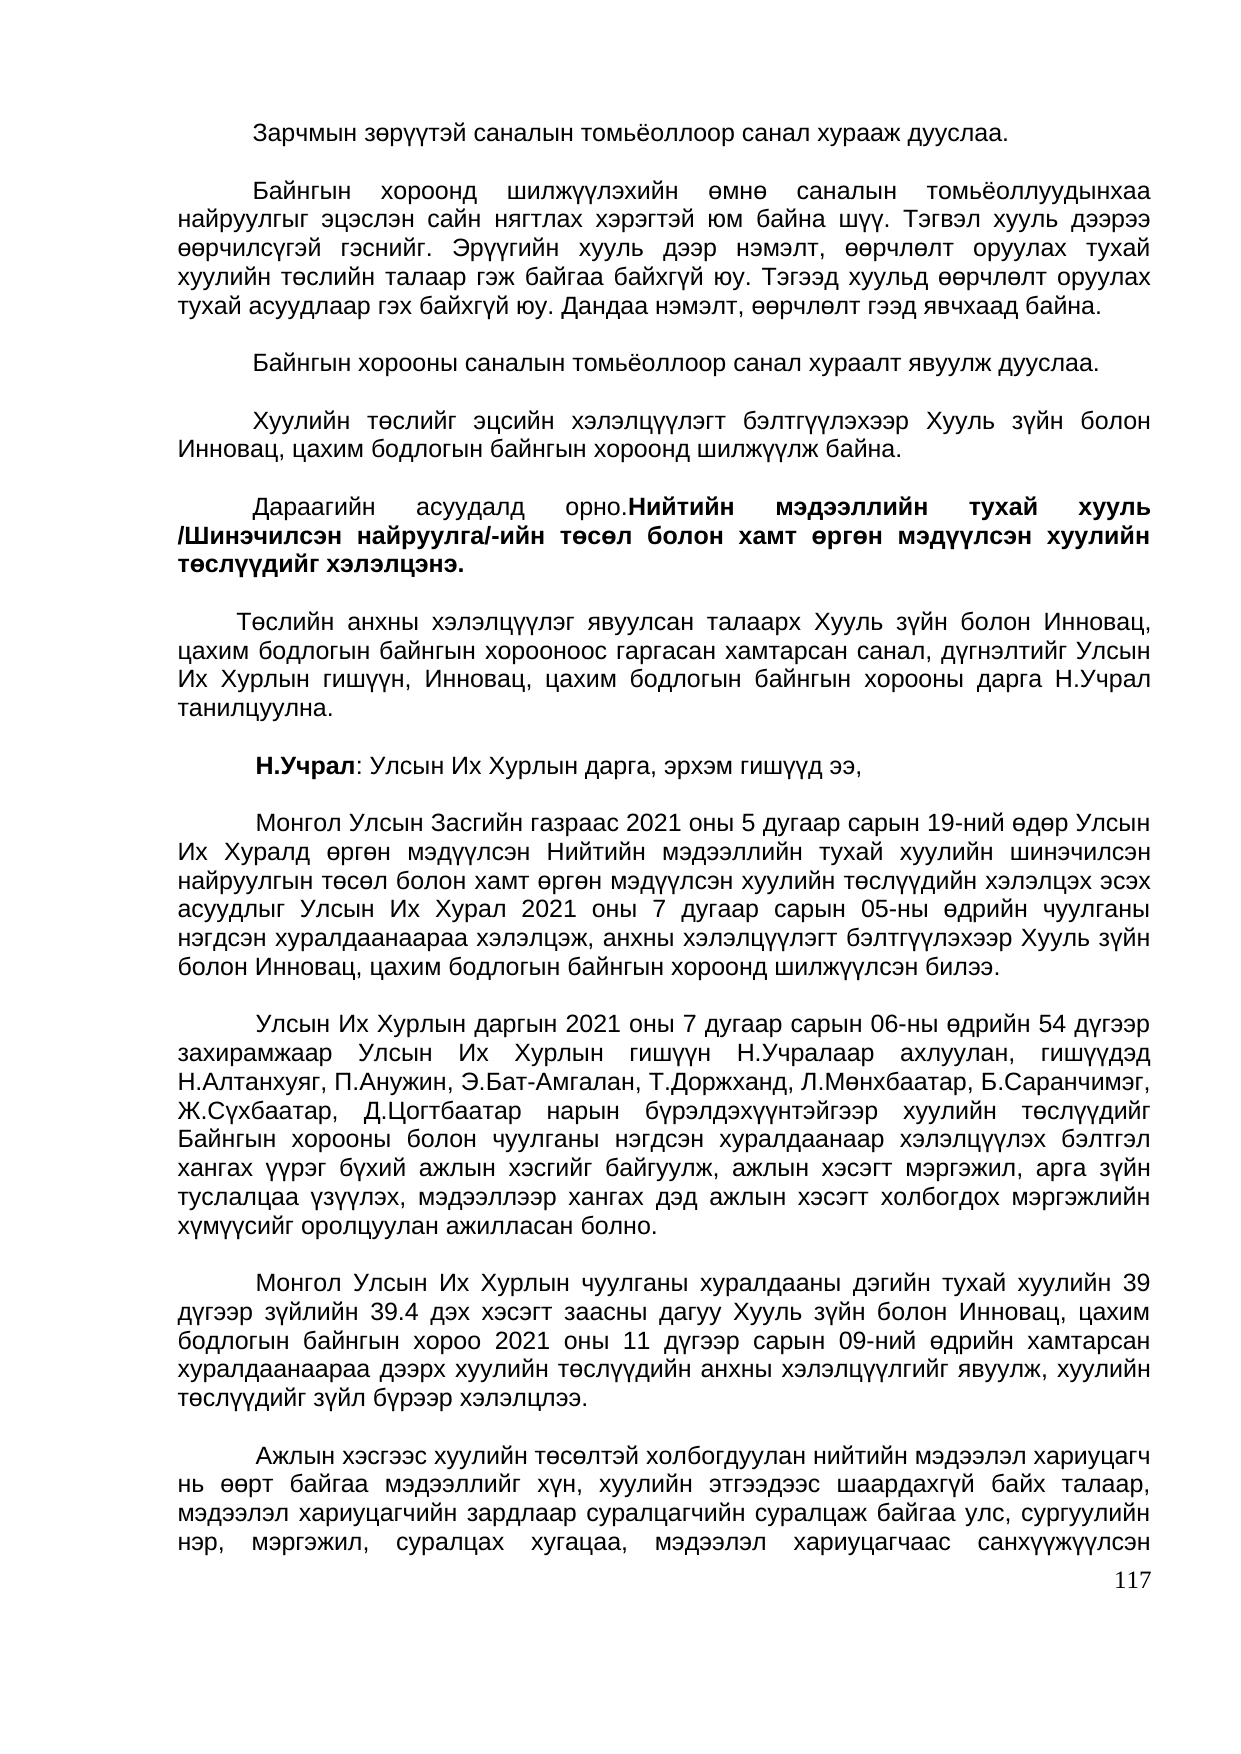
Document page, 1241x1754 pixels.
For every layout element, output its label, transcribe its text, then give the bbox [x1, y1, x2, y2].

text Монгол Улсын Засгийн газраас 2021 оны 5 дугаар сарын 19-ний өдөр Улсын Их Хуралд өргөн мэдүүлсэн Нийтийн мэдээллийн тухай хуулийн шинэчилсэн найруулгын төсөл болон хамт өргөн мэдүүлсэн хуулийн төслүүдийн хэлэлцэх эсэх асуудлыг Улсын Их Хурал 2021 оны 7 дугаар сарын 05-ны өдрийн чуулганы нэгдсэн хуралдаанаараа хэлэлцэж, анхны хэлэлцүүлэгт бэлтгүүлэхээр Хууль зүйн болон Инновац, цахим бодлогын байнгын хороонд шилжүүлсэн билээ. [177, 808, 1152, 981]
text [177, 1441, 1152, 1556]
text Улсын Их Хурлын даргын 2021 оны 7 дугаар сарын 06-ны өдрийн 54 дүгээр захирамжаар Улсын Их Хурлын гишүүн Н.Учралаар ахлуулан, гишүүдэд Н.Алтанхуяг, П.Анужин, Э.Бат-Амгалан, Т.Доржханд, Л.Мөнхбаатар, Б.Саранчимэг, Ж.Сүхбаатар, Д.Цогтбаатар нарын бүрэлдэхүүнтэйгээр хуулийн төслүүдийг Байнгын хорооны болон чуулганы нэгдсэн хуралдаанаар хэлэлцүүлэх бэлтгэл хангах үүрэг бүхий ажлын хэсгийг байгуулж, ажлын хэсэгт мэргэжил, арга зүйн туслалцаа үзүүлэх, мэдээллээр хангах дэд ажлын хэсэгт холбогдох мэргэжлийн хүмүүсийг оролцуулан ажилласан болно. [177, 1009, 1152, 1239]
text Монгол Улсын Их Хурлын чуулганы хуралдааны дэгийн тухай хуулийн 39 дүгээр зүйлийн 39.4 дэх хэсэгт заасны дагуу Хууль зүйн болон Инновац, цахим бодлогын байнгын хороо 2021 оны 11 дүгээр сарын 09-ний өдрийн хамтарсан хуралдаанаараа дээрх хуулийн төслүүдийн анхны хэлэлцүүлгийг явуулж, хуулийн төслүүдийг зүйл бүрээр хэлэлцлээ. [177, 1268, 1152, 1412]
text Дараагийн асуудалд орно.Нийтийн мэдээллийн тухай хууль /Шинэчилсэн найруулга/-ийн төсөл болон хамт өргөн мэдүүлсэн хуулийн төслүүдийг хэлэлцэнэ. [177, 492, 1152, 578]
text Байнгын хороонд шилжүүлэхийн өмнө саналын томьёоллуудынхаа найруулгыг эцэслэн сайн нягтлах хэрэгтэй юм байна шүү. Тэгвэл хууль дээрээ өөрчилсүгэй гэснийг. Эрүүгийн хууль дээр нэмэлт, өөрчлөлт оруулах тухай хуулийн төслийн талаар гэж байгаа байхгүй юу. Тэгээд хуульд өөрчлөлт оруулах тухай асуудлаар гэх байхгүй юу. Дандаа нэмэлт, өөрчлөлт гээд явчхаад байна. [177, 176, 1152, 319]
text Хуулийн төслийг эцсийн хэлэлцүүлэгт бэлтгүүлэхээр Хууль зүйн болон Инновац, цахим бодлогын байнгын хороонд шилжүүлж байна. [177, 406, 1152, 463]
text Зарчмын зөрүүтэй саналын томьёоллоор санал хурааж дууслаа. [177, 118, 1152, 147]
text Байнгын хорооны саналын томьёоллоор санал хураалт явуулж дууслаа. [177, 348, 1152, 377]
text Н.Учрал: Улсын Их Хурлын дарга, эрхэм гишүүд ээ, [177, 751, 1152, 779]
text Төслийн анхны хэлэлцүүлэг явуулсан талаарх Хууль зүйн болон Инновац, цахим бодлогын байнгын хорооноос гаргасан хамтарсан санал, дүгнэлтийг Улсын Их Хурлын гишүүн, Инновац, цахим бодлогын байнгын хорооны дарга Н.Учрал танилцуулна. [177, 607, 1152, 722]
